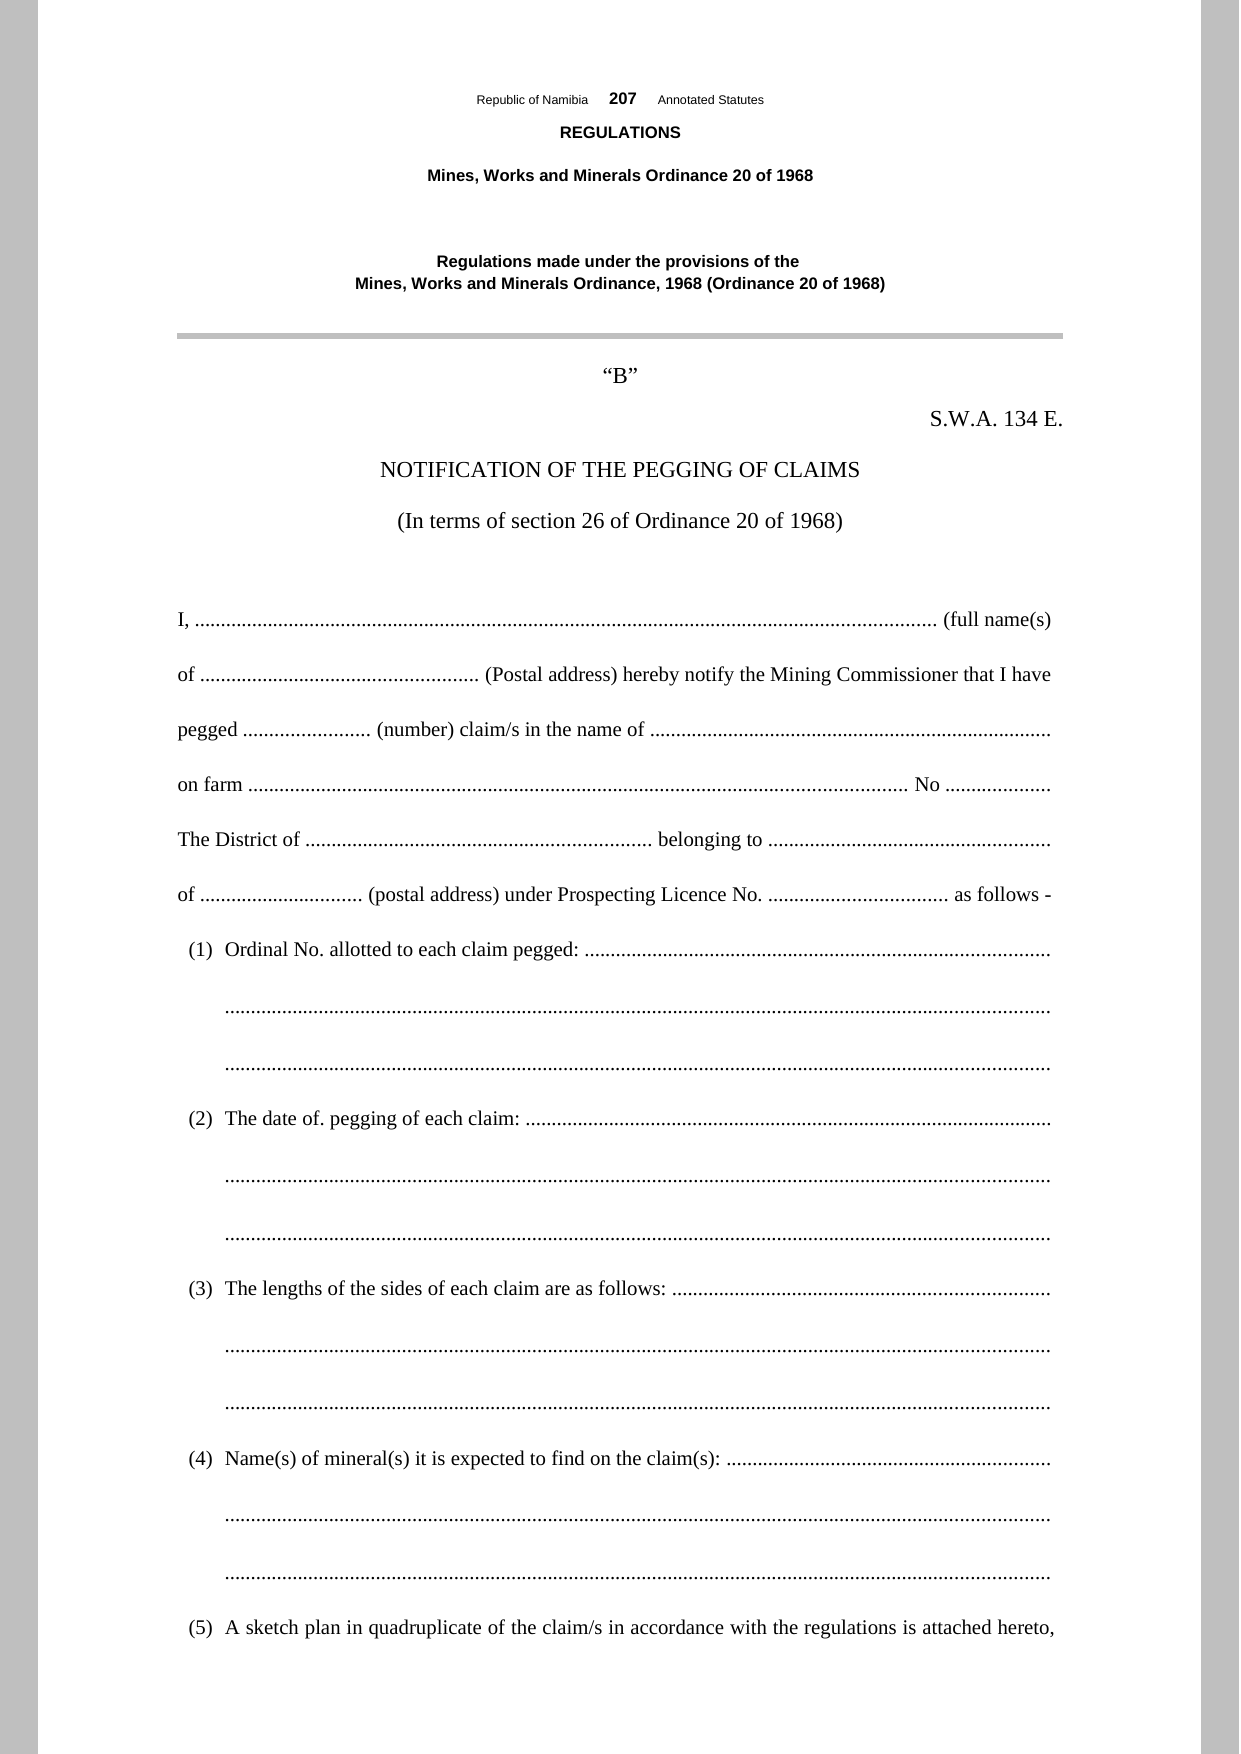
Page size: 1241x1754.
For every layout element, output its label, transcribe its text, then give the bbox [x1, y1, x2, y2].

text NOTIFICATION OF THE PEGGING OF CLAIMS [177, 456, 1063, 482]
table_cell of (postal address) under Prospecting Licence No. as follows - [177, 876, 1063, 931]
table_cell on farm No [177, 766, 1063, 821]
text (In terms of section 26 of Ordinance 20 of 1968) [177, 507, 1063, 533]
table_cell (2) The date of. pegging of each claim: [177, 1100, 1063, 1155]
table_cell (3) The lengths of the sides of each claim are as follows: [177, 1270, 1063, 1325]
table_cell (1) Ordinal No. allotted to each claim pegged: [177, 931, 1063, 986]
table_cell pegged (number) claim/s in the name of [177, 711, 1063, 766]
table_cell [177, 1552, 1063, 1609]
table_cell [177, 1213, 1063, 1270]
text S.W.A. 134 E. [177, 405, 1063, 431]
table_cell [177, 1382, 1063, 1439]
table_cell (4) Name(s) of mineral(s) it is expected to find on the claim(s): [177, 1439, 1063, 1494]
text “B” [177, 362, 1063, 388]
table_cell The District of belonging to [177, 821, 1063, 876]
table_header I, (full name(s) [177, 601, 1063, 656]
table_cell [177, 1325, 1063, 1382]
table_cell [177, 1155, 1063, 1212]
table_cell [177, 1609, 1063, 1639]
table_cell [177, 1494, 1063, 1552]
table_cell of (Postal address) hereby notify the Mining Commissioner that I have [177, 656, 1063, 711]
table_cell [177, 986, 1063, 1043]
table_cell [177, 1043, 1063, 1100]
